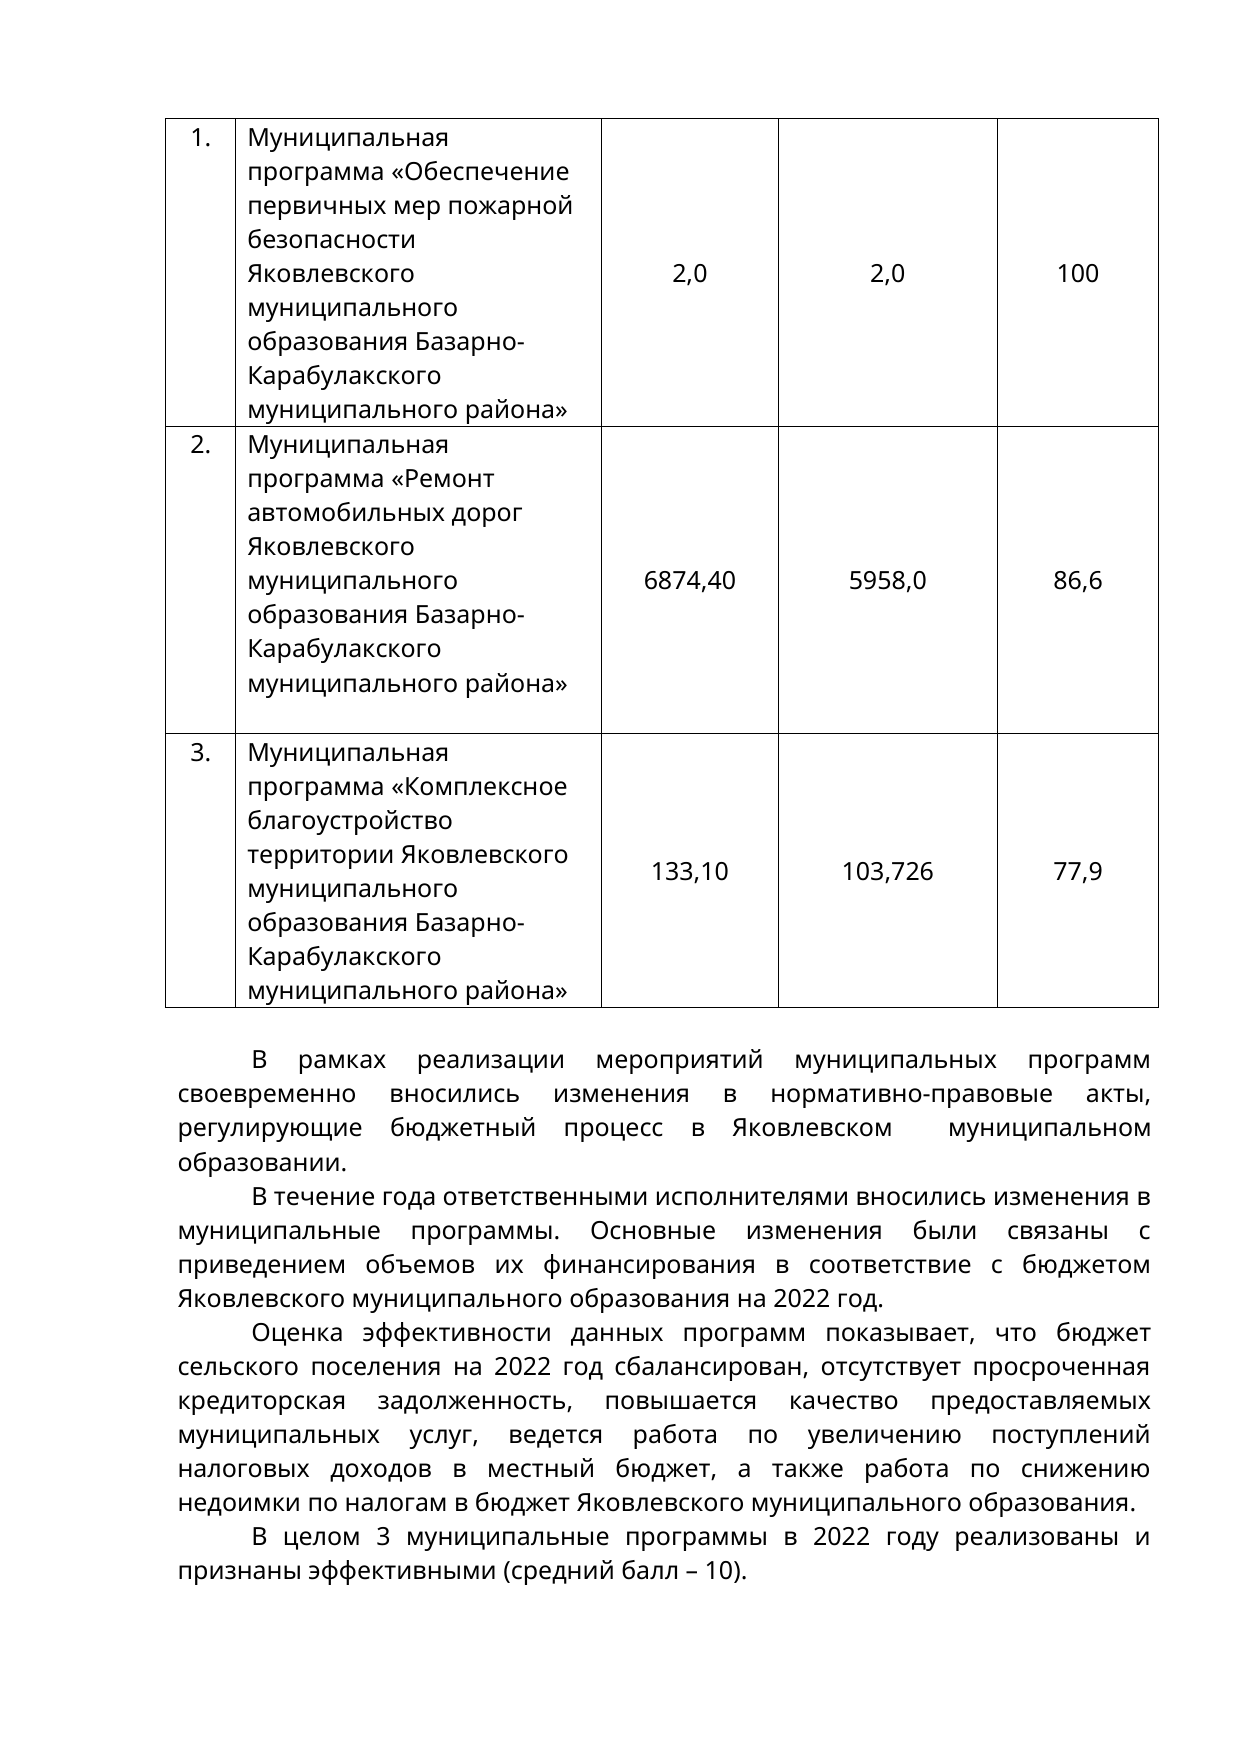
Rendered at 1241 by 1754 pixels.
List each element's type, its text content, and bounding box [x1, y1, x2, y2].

table_cell 2,0 [779, 119, 997, 426]
table_cell 2,0 [602, 119, 778, 426]
table_cell 133,10 [602, 734, 778, 1007]
table_cell 103,726 [779, 734, 997, 1007]
table_cell 6874,40 [602, 427, 778, 733]
text В целом 3 муниципальные программы в 2022 году реализованы и признаны эффективными (средний балл – 10). [177, 1519, 1152, 1587]
text Оценка эффективности данных программ показывает, что бюджет сельского поселения на 2022 год сбалансирован, отсутствует просроченная кредиторская задолженность, повышается качество предоставляемых муниципальных услуг, ведется работа по увеличению поступлений налоговых доходов в местный бюджет, а также работа по снижению недоимки по налогам в бюджет Яковлевского муниципального образования. [177, 1314, 1152, 1519]
table_cell Муниципальная программа «Ремонт автомобильных дорог Яковлевского муниципального образования Базарно-Карабулакского муниципального района» [236, 427, 601, 733]
text В течение года ответственными исполнителями вносились изменения в муниципальные программы. Основные изменения были связаны с приведением объемов их финансирования в соответствие с бюджетом Яковлевского муниципального образования на 2022 год. [177, 1178, 1152, 1314]
table_cell Муниципальная программа «Комплексное благоустройство территории Яковлевского муниципального образования Базарно-Карабулакского муниципального района» [236, 734, 601, 1007]
table_cell 86,6 [998, 427, 1158, 733]
table_cell Муниципальная программа «Обеспечение первичных мер пожарной безопасности Яковлевского муниципального образования Базарно-Карабулакского муниципального района» [236, 119, 601, 426]
table_cell 100 [998, 119, 1158, 426]
table_cell 77,9 [998, 734, 1158, 1007]
table_cell 3. [166, 734, 235, 1007]
table_cell 2. [166, 427, 235, 733]
table_cell 1. [166, 119, 235, 426]
table_cell 5958,0 [779, 427, 997, 733]
text В рамках реализации мероприятий муниципальных программ своевременно вносились изменения в нормативно-правовые акты, регулирующие бюджетный процесс в Яковлевском муниципальном образовании. [177, 1042, 1152, 1178]
